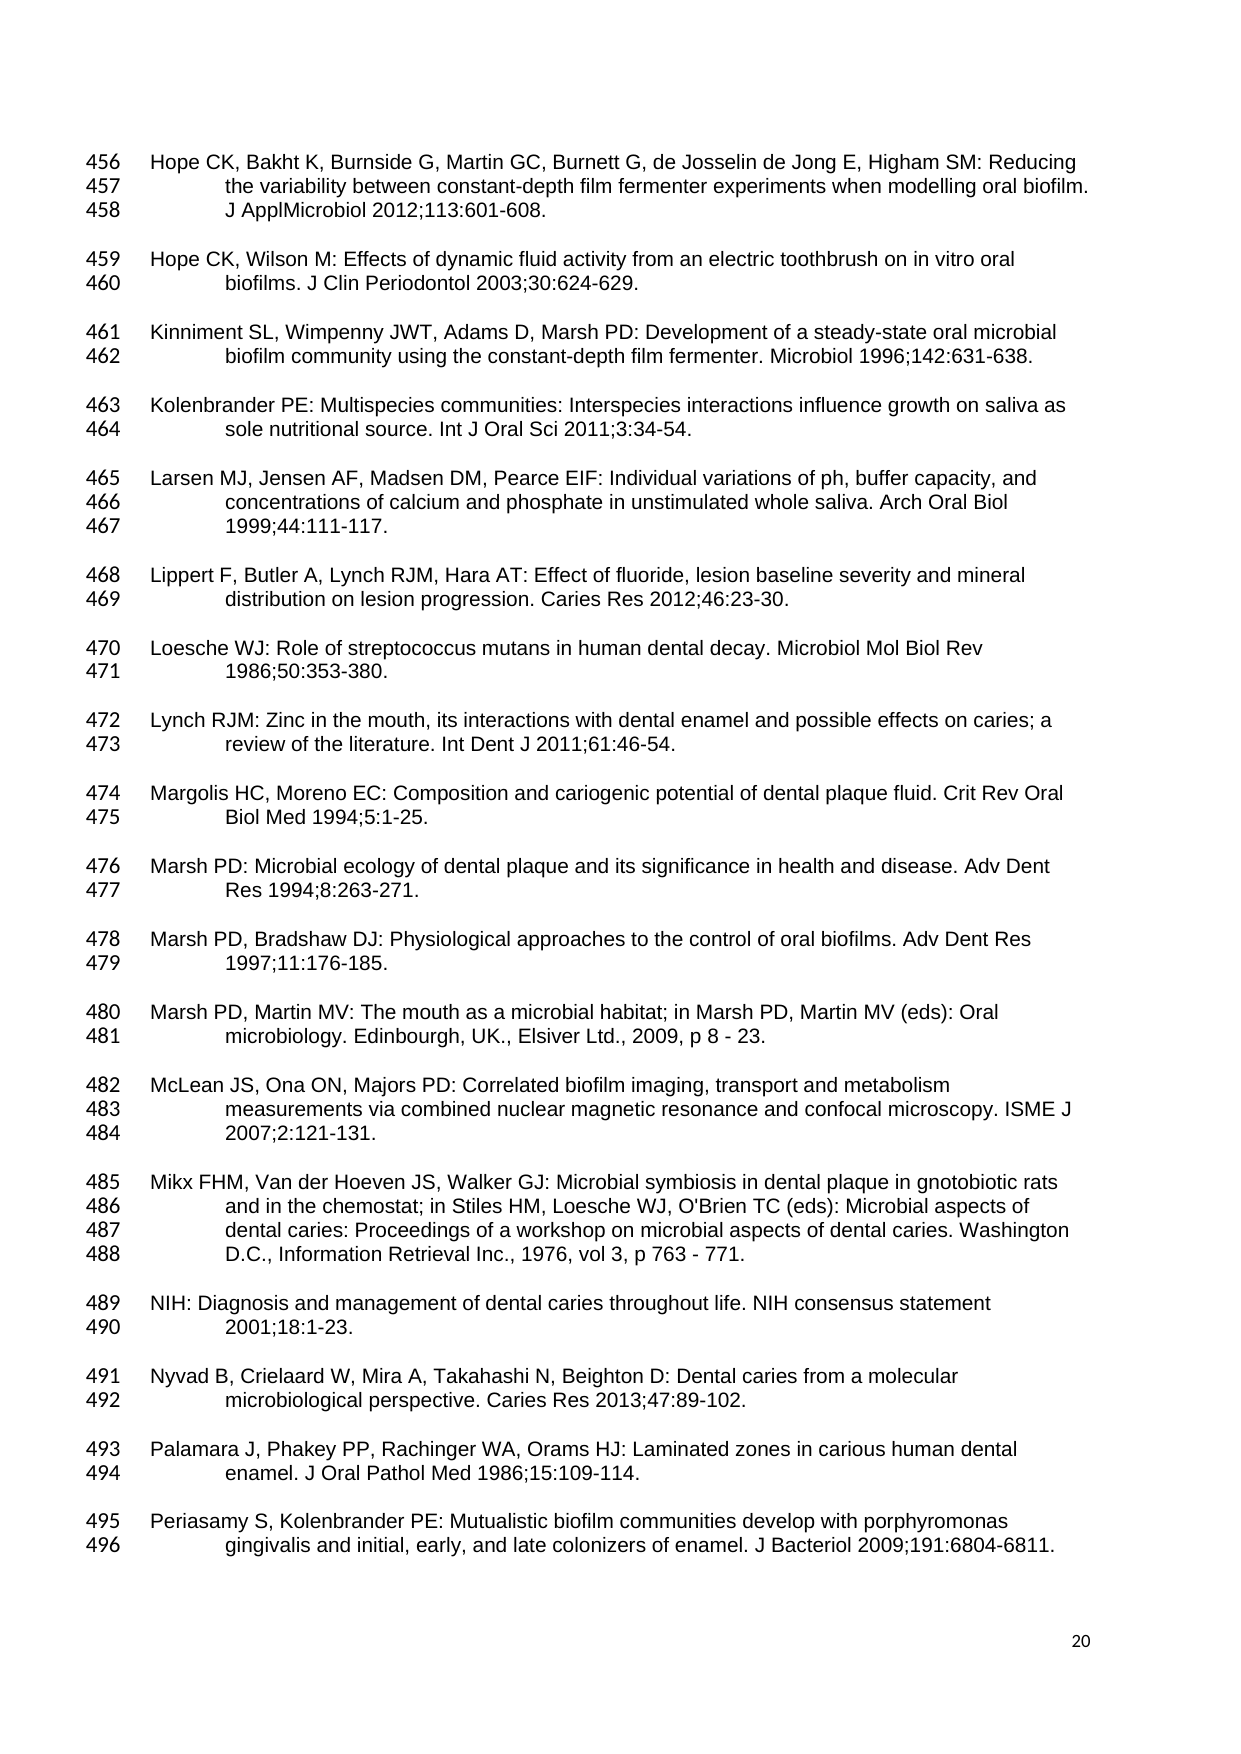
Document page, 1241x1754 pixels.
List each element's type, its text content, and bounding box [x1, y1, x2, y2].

text Marsh PD, Bradshaw DJ: Physiological approaches to the control of oral biofilms. Adv Dent Res 1997;11:176-185. [150, 927, 1090, 975]
text Nyvad B, Crielaard W, Mira A, Takahashi N, Beighton D: Dental caries from a molecular microbiological perspective. Caries Res 2013;47:89-102. [150, 1363, 1090, 1411]
text Margolis HC, Moreno EC: Composition and cariogenic potential of dental plaque fluid. Crit Rev Oral Biol Med 1994;5:1-25. [150, 781, 1090, 829]
text Lynch RJM: Zinc in the mouth, its interactions with dental enamel and possible effects on caries; a review of the literature. Int Dent J 2011;61:46-54. [150, 708, 1090, 756]
text Hope CK, Wilson M: Effects of dynamic fluid activity from an electric toothbrush on in vitro oral biofilms. J Clin Periodontol 2003;30:624-629. [150, 247, 1090, 295]
text Larsen MJ, Jensen AF, Madsen DM, Pearce EIF: Individual variations of ph, buffer capacity, and concentrations of calcium and phosphate in unstimulated whole saliva. Arch Oral Biol 1999;44:111-117. [150, 466, 1090, 537]
text NIH: Diagnosis and management of dental caries throughout life. NIH consensus statement 2001;18:1-23. [150, 1291, 1090, 1338]
text Marsh PD: Microbial ecology of dental plaque and its significance in health and disease. Adv Dent Res 1994;8:263-271. [150, 854, 1090, 902]
text Periasamy S, Kolenbrander PE: Mutualistic biofilm communities develop with porphyromonas gingivalis and initial, early, and late colonizers of enamel. J Bacteriol 2009;191:6804-6811. [150, 1509, 1090, 1557]
text McLean JS, Ona ON, Majors PD: Correlated biofilm imaging, transport and metabolism measurements via combined nuclear magnetic resonance and confocal microscopy. ISME J 2007;2:121-131. [150, 1073, 1090, 1145]
text Hope CK, Bakht K, Burnside G, Martin GC, Burnett G, de Josselin de Jong E, Higham SM: Reducing the variability between constant-depth film fermenter experiments when modelling oral biofilm. J ApplMicrobiol 2012;113:601-608. [150, 150, 1090, 222]
text Lippert F, Butler A, Lynch RJM, Hara AT: Effect of fluoride, lesion baseline severity and mineral distribution on lesion progression. Caries Res 2012;46:23-30. [150, 562, 1090, 610]
text Kinniment SL, Wimpenny JWT, Adams D, Marsh PD: Development of a steady-state oral microbial biofilm community using the constant-depth film fermenter. Microbiol 1996;142:631-638. [150, 320, 1090, 368]
text Loesche WJ: Role of streptococcus mutans in human dental decay. Microbiol Mol Biol Rev 1986;50:353-380. [150, 635, 1090, 683]
text Mikx FHM, Van der Hoeven JS, Walker GJ: Microbial symbiosis in dental plaque in gnotobiotic rats and in the chemostat; in Stiles HM, Loesche WJ, O'Brien TC (eds): Microbial aspects of dental caries: Proceedings of a workshop on microbial aspects of dental caries. Washington D.C., Information Retrieval Inc., 1976, vol 3, p 763 - 771. [150, 1170, 1090, 1266]
text Marsh PD, Martin MV: The mouth as a microbial habitat; in Marsh PD, Martin MV (eds): Oral microbiology. Edinbourgh, UK., Elsiver Ltd., 2009, p 8 - 23. [150, 1000, 1090, 1048]
text Palamara J, Phakey PP, Rachinger WA, Orams HJ: Laminated zones in carious human dental enamel. J Oral Pathol Med 1986;15:109-114. [150, 1436, 1090, 1484]
text Kolenbrander PE: Multispecies communities: Interspecies interactions influence growth on saliva as sole nutritional source. Int J Oral Sci 2011;3:34-54. [150, 393, 1090, 441]
